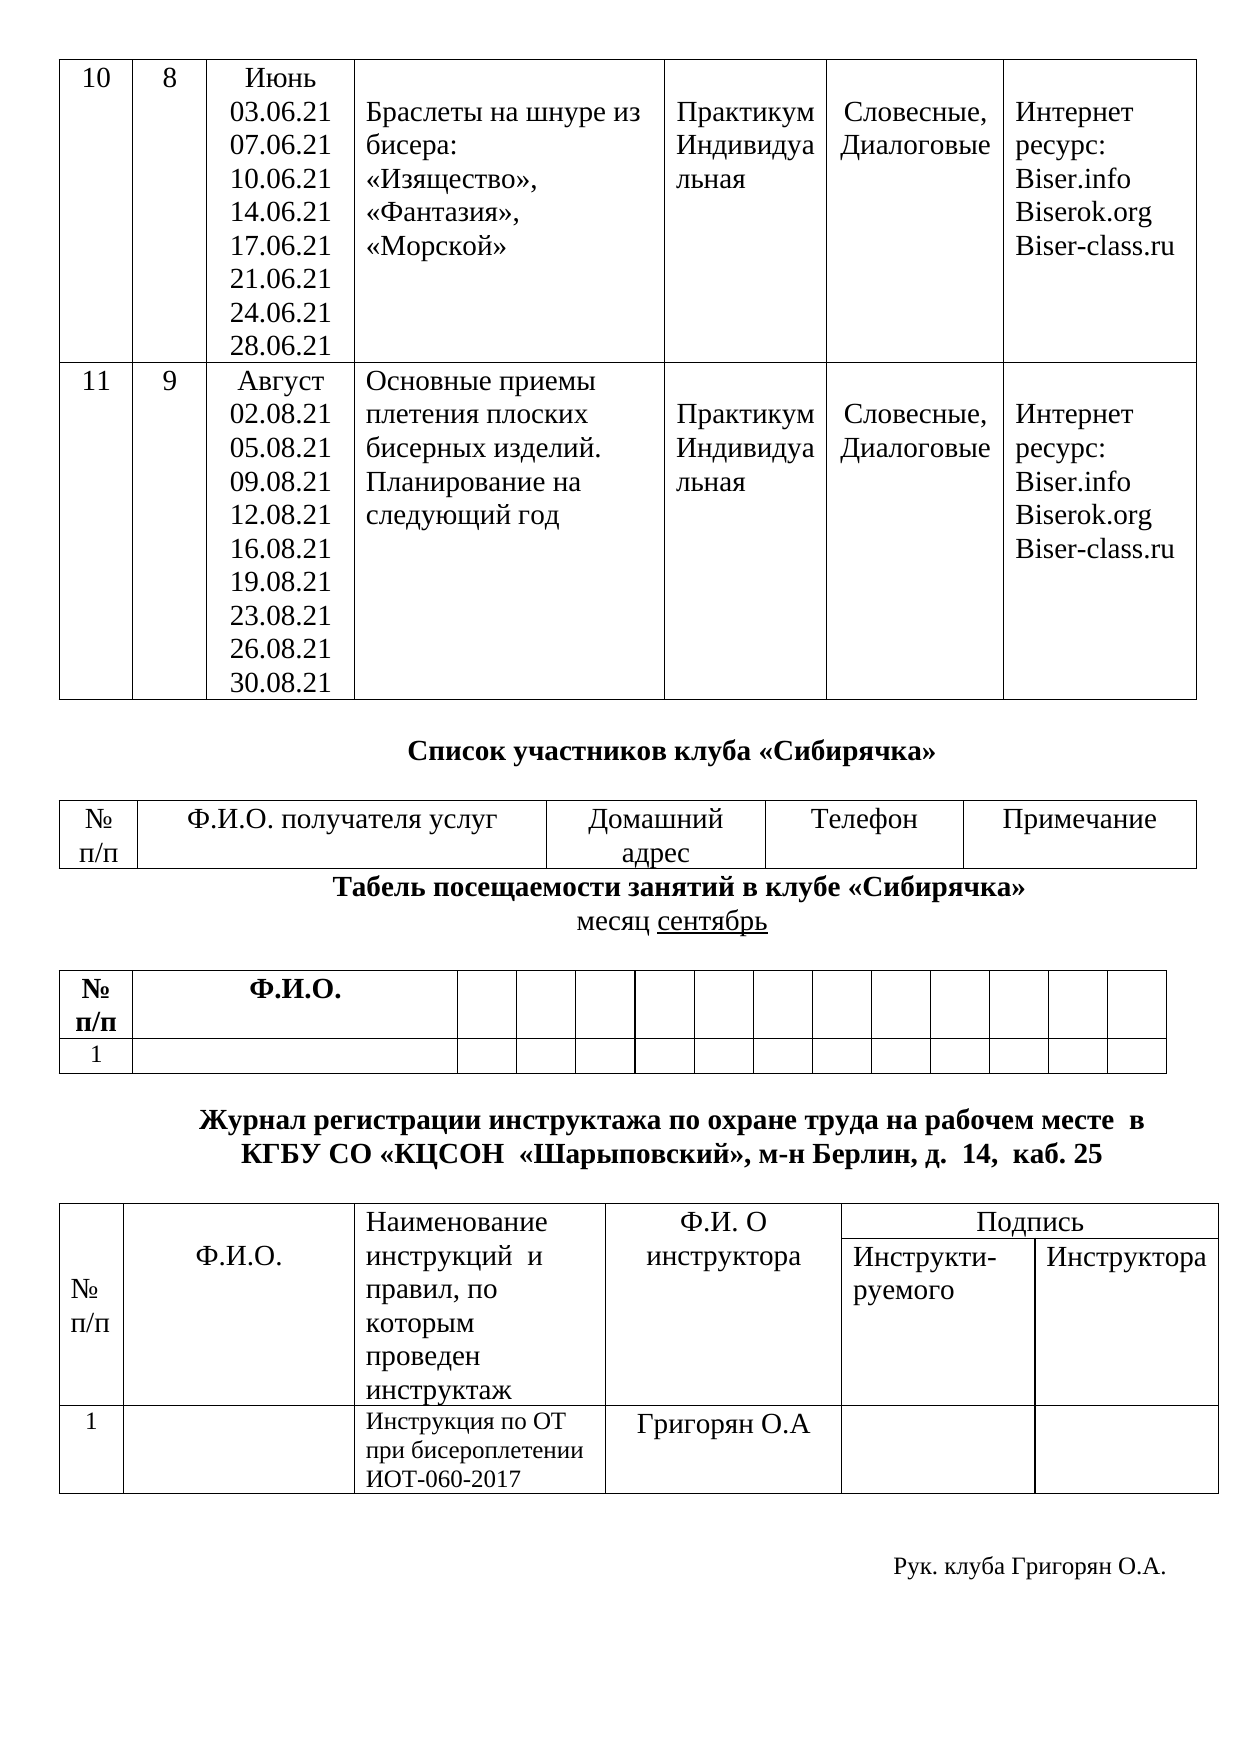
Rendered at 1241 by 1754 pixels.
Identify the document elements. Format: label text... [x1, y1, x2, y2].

table_cell [517, 1039, 575, 1073]
table_header [1108, 971, 1166, 1038]
table_cell Июнь 03.06.21 07.06.21 10.06.21 14.06.21 17.06.21 21.06.21 24.06.21 28.06.21 [207, 60, 354, 362]
table_cell Интернет ресурс: Biser.info Biserok.org Biser-class.ru [1004, 363, 1196, 698]
text месяц сентябрь [177, 903, 1167, 936]
table_cell [754, 1039, 812, 1073]
table_header [931, 971, 989, 1038]
table_cell [124, 1406, 354, 1493]
table_header [636, 971, 694, 1038]
table_header [695, 971, 753, 1038]
table_header [1049, 971, 1107, 1038]
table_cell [827, 60, 1003, 362]
table_cell 1 [60, 1406, 123, 1493]
table_header Ф.И.О. [124, 1204, 354, 1405]
table_header № п/п [60, 1204, 123, 1405]
text Рук. клуба Григорян О.А. [177, 1551, 1167, 1580]
table_cell 1 [60, 1039, 132, 1073]
table_cell [1049, 1039, 1107, 1073]
table_header [576, 971, 634, 1038]
table_cell [1036, 1406, 1218, 1493]
table_cell [990, 1039, 1048, 1073]
table_cell [1108, 1039, 1166, 1073]
table_header [813, 971, 871, 1038]
table_cell Август 02.08.21 05.08.21 09.08.21 12.08.21 16.08.21 19.08.21 23.08.21 26.08.21 30.08.21 [207, 363, 354, 698]
table_header Наименование инструкций и правил, по которым проведен инструктаж [355, 1204, 605, 1405]
table_cell Основные приемы плетения плоских бисерных изделий. Планирование на следующий год [355, 363, 664, 698]
table_cell [576, 1039, 634, 1073]
table_header [990, 971, 1048, 1038]
text Список участников клуба «Сибирячка» [177, 733, 1167, 767]
table_header [458, 971, 516, 1038]
table_cell [133, 1039, 457, 1073]
table_cell [813, 1039, 871, 1073]
table_cell Инструкти- руемого [842, 1239, 1034, 1405]
table_header Ф.И.О. получателя услуг [138, 801, 546, 868]
table_header Подпись [842, 1204, 1218, 1238]
table_cell [636, 1039, 694, 1073]
table_header № п/п [60, 801, 137, 868]
table_cell [458, 1039, 516, 1073]
table_cell Практикум Индивидуальная [665, 363, 826, 698]
table_cell 8 [133, 60, 206, 362]
table_cell Интернет ресурс: Biser.info Biserok.org Biser-class.ru [1004, 60, 1196, 362]
table_cell Практикум Индивидуальная [665, 60, 826, 362]
table_cell [931, 1039, 989, 1073]
table_cell Инструкция по ОТ при бисероплетении ИОТ-060-2017 [355, 1406, 605, 1493]
table_header [754, 971, 812, 1038]
table_cell [872, 1039, 930, 1073]
table_header [872, 971, 930, 1038]
table_cell 10 [60, 60, 132, 362]
table_header Домашний адрес [547, 801, 765, 868]
table_header Ф.И.О. [133, 971, 457, 1038]
table_cell [695, 1039, 753, 1073]
text Табель посещаемости занятий в клубе «Сибирячка» [177, 869, 1167, 903]
table_cell Инструктора [1036, 1239, 1218, 1405]
table_cell Браслеты на шнуре из бисера: «Изящество», «Фантазия», «Морской» [355, 60, 664, 362]
table_header [517, 971, 575, 1038]
table_cell [842, 1406, 1034, 1493]
table_cell Григорян О.А [606, 1406, 841, 1493]
table_header № п/п [60, 971, 132, 1038]
table_header Ф.И. О инструктора [606, 1204, 841, 1405]
table_cell 11 [60, 363, 132, 698]
table_cell Словесные, Диалоговые [827, 363, 1003, 698]
table_cell 9 [133, 363, 206, 698]
text Журнал регистрации инструктажа по охране труда на рабочем месте в КГБУ СО «КЦСОН «Шарыповский», м-н Берлин, д. 14, каб. 25 [177, 1102, 1167, 1169]
table_header Телефон [766, 801, 963, 868]
table_header Примечание [964, 801, 1196, 868]
